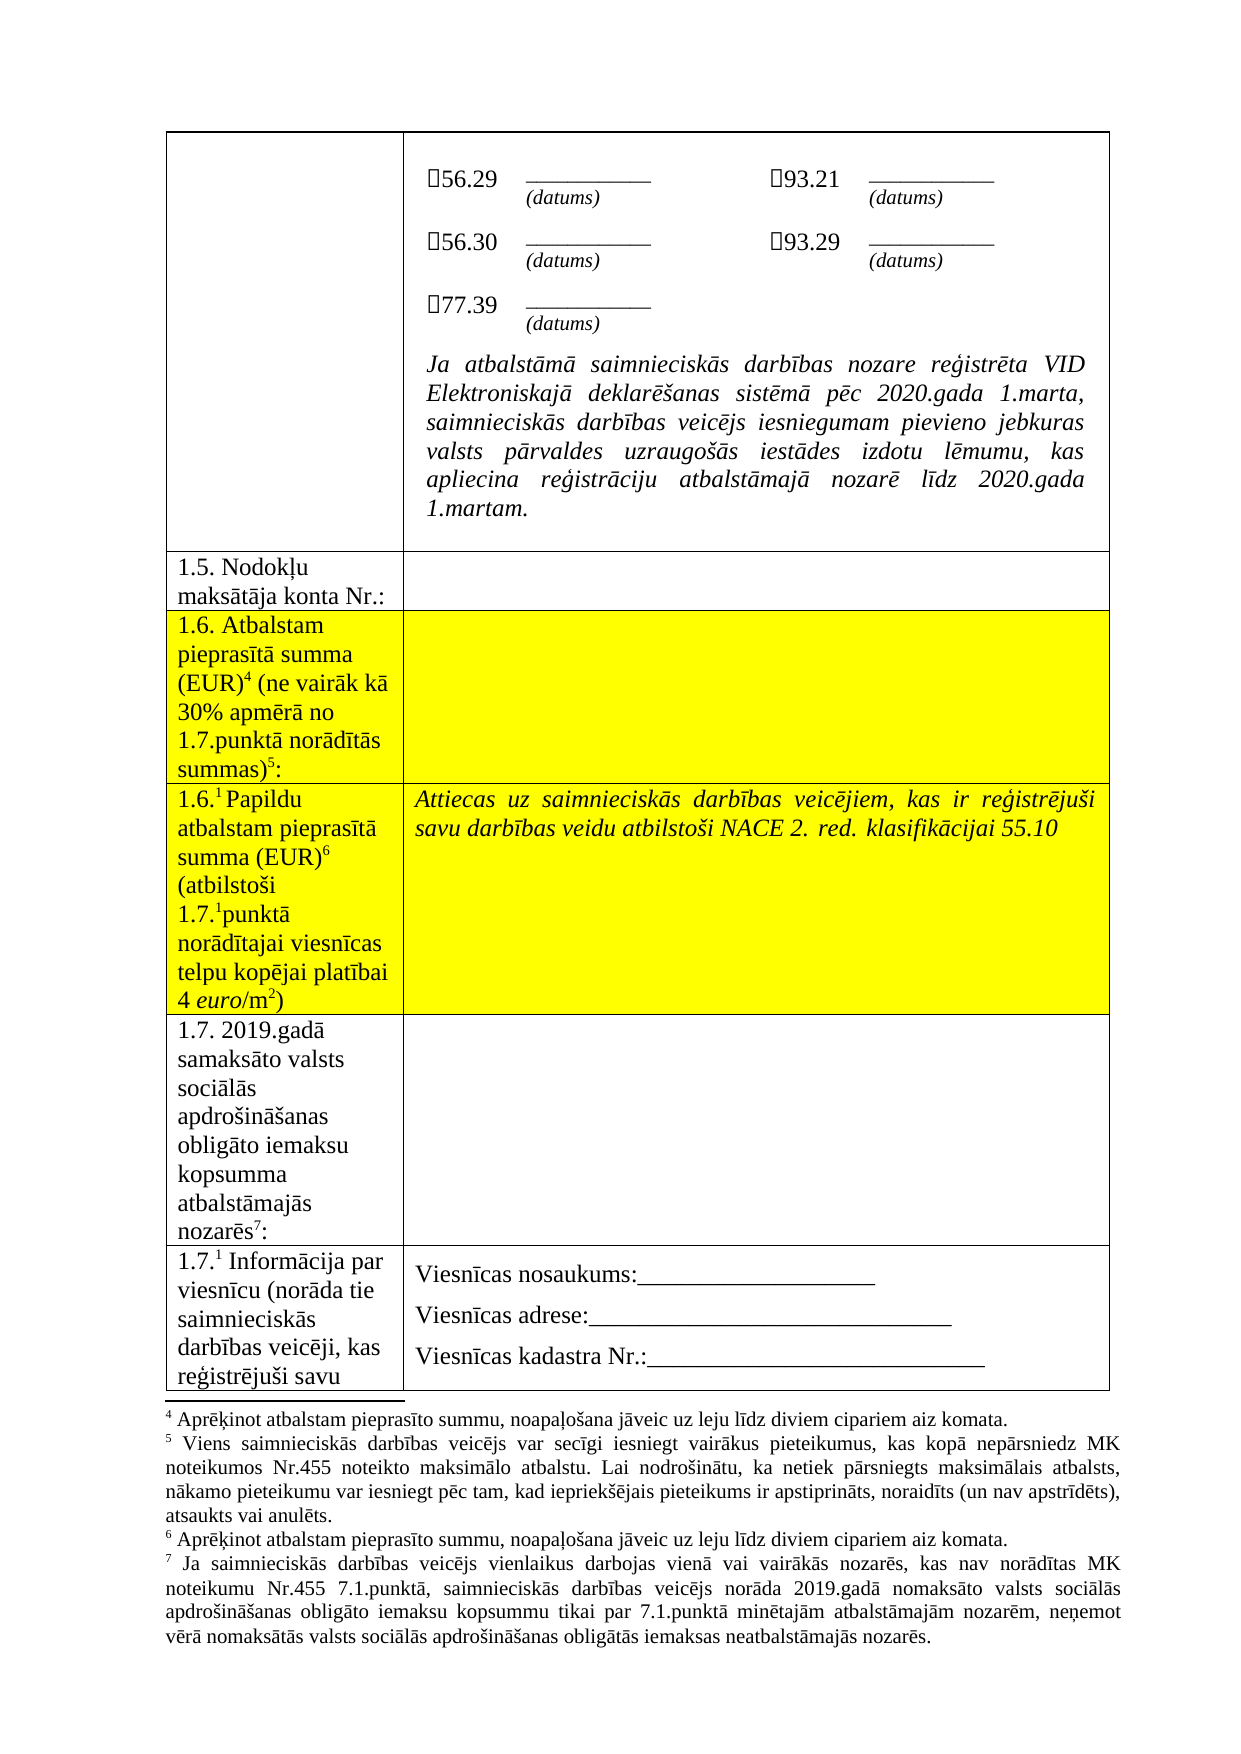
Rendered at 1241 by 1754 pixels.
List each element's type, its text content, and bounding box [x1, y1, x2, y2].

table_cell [167, 1246, 403, 1390]
table_cell [404, 1015, 1109, 1245]
table_cell 1.5. Nodokļu maksātāja konta Nr.: [167, 552, 403, 609]
table_cell Attiecas uz saimnieciskās darbības veicējiem, kas ir reģistrējuši savu darbības veidu atbilstoši NACE 2. red. klasifikācijai 55.10 [404, 784, 1109, 1014]
table_cell 1.7. 2019.gadā samaksāto valsts sociālās apdrošināšanas obligāto iemaksu kopsumma atbalstāmajās nozarēs: [167, 1015, 403, 1245]
table_cell 1.6.1 Papildu atbalstam pieprasītā summa (EUR) (atbilstoši 1.7.1punktā norādītajai viesnīcas telpu kopējai platībai 4 euro/m2) [276, 784, 403, 1014]
table_cell [404, 611, 1109, 783]
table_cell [404, 1246, 1109, 1390]
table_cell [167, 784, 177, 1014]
table_cell 1.6. Atbalstam pieprasītā summa (EUR) (ne vairāk kā 30% apmērā no 1.7.punktā norādītās summas): [167, 611, 403, 783]
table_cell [404, 133, 1109, 551]
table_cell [167, 133, 403, 551]
table_cell [404, 552, 1109, 609]
